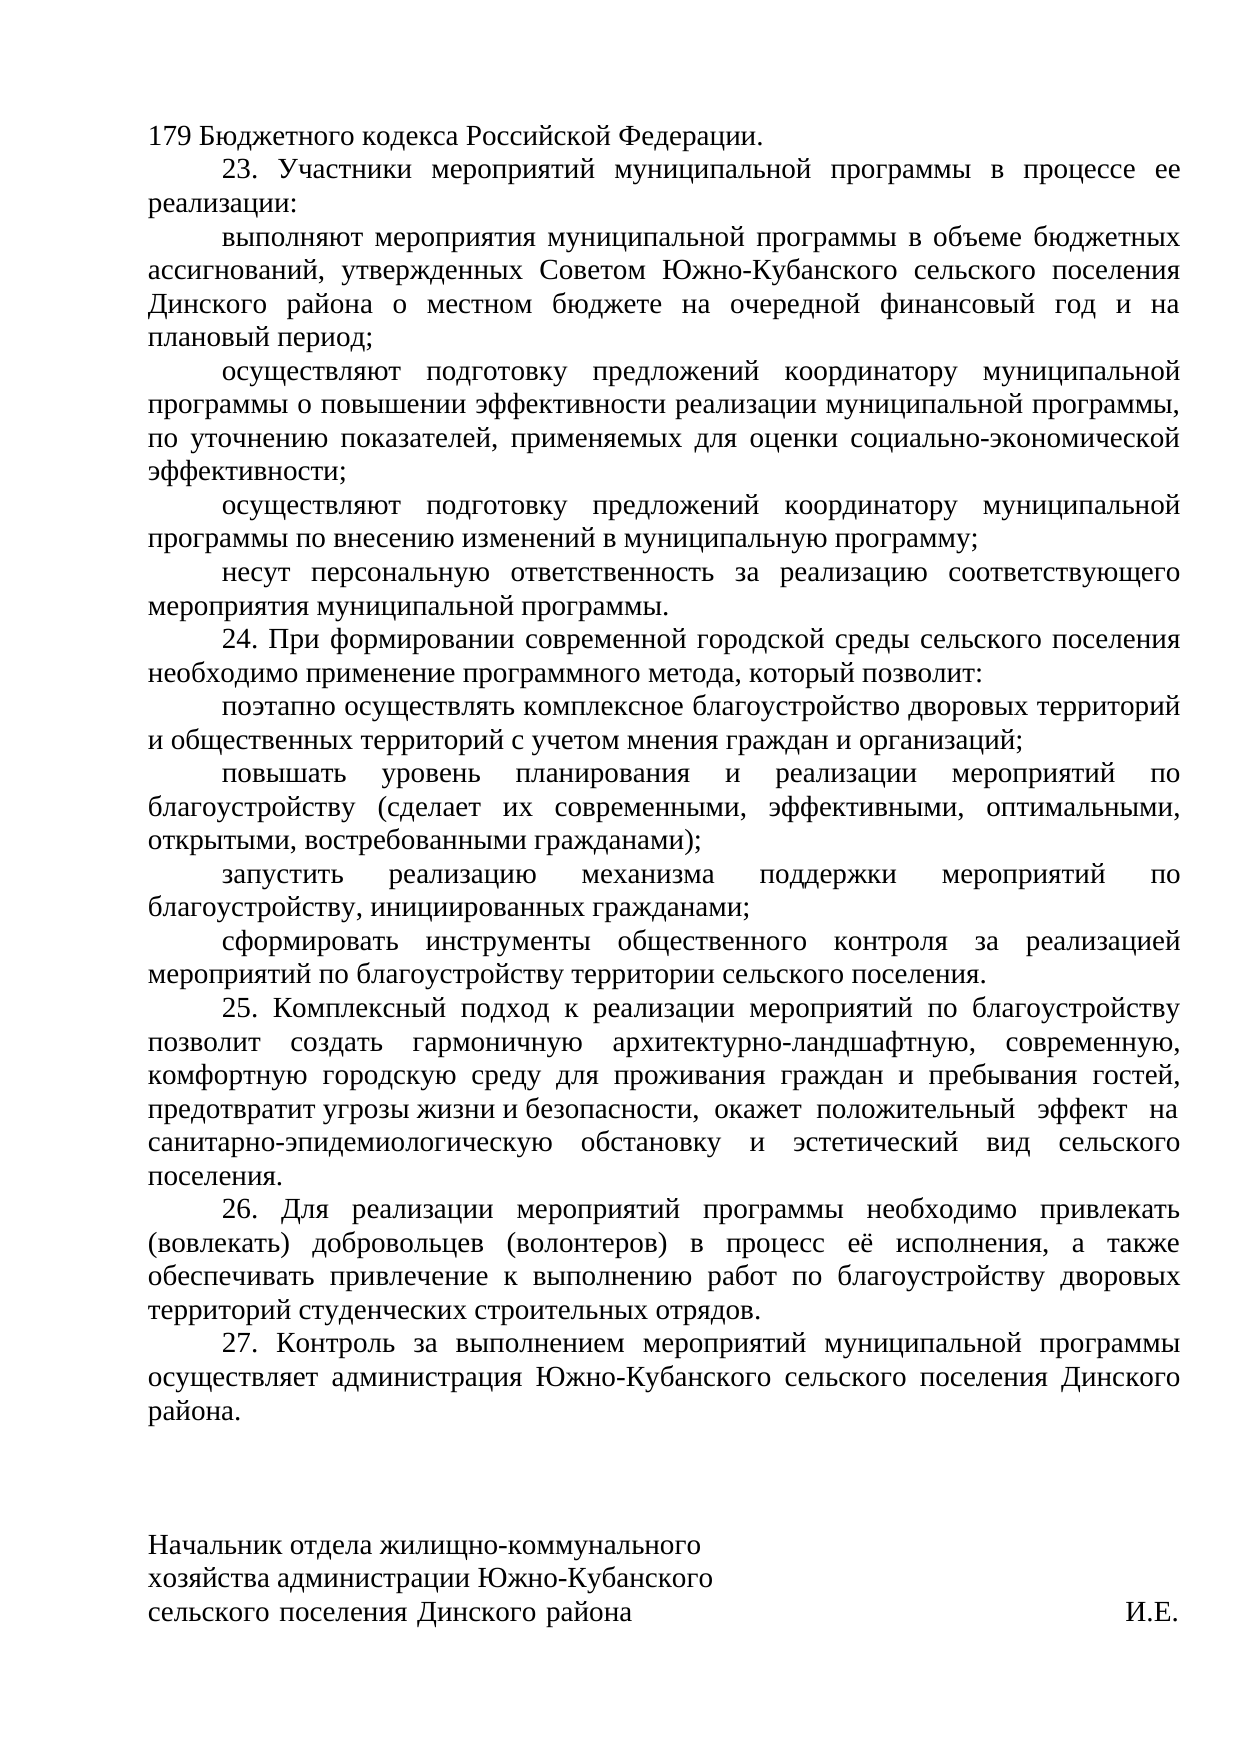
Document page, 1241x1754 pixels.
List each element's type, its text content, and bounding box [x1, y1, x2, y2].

text 26. Для реализации мероприятий программы необходимо привлекать (вовлекать) добровольцев (волонтеров) в процесс её исполнения, а также обеспечивать привлечение к выполнению работ по благоустройству дворовых территорий студенческих строительных отрядов. [148, 1191, 1181, 1326]
text санитарно-эпидемиологическую обстановку и эстетический вид сельского поселения. [148, 1124, 1181, 1191]
text 25. Комплексный подход к реализации мероприятий по благоустройству позволит создать гармоничную архитектурно-ландшафтную, современную, комфортную городскую среду для проживания граждан и пребывания гостей, предотвратит угрозы жизни и безопасности, окажет положительный эффект на [148, 990, 1181, 1124]
text повышать уровень планирования и реализации мероприятий по благоустройству (сделает их современными, эффективными, оптимальными, открытыми, востребованными гражданами); [148, 755, 1181, 856]
text сформировать инструменты общественного контроля за реализацией мероприятий по благоустройству территории сельского поселения. [148, 923, 1181, 990]
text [148, 118, 1181, 152]
text 27. Контроль за выполнением мероприятий муниципальной программы осуществляет администрация Южно-Кубанского сельского поселения Динского района. [148, 1326, 1181, 1426]
text осуществляют подготовку предложений координатору муниципальной программы по внесению изменений в муниципальную программу; [148, 487, 1181, 554]
text хозяйства администрации Южно-Кубанского [148, 1560, 1181, 1594]
text несут персональную ответственность за реализацию соответствующего мероприятия муниципальной программы. [148, 554, 1181, 621]
text 23. Участники мероприятий муниципальной программы в процессе ее реализации: [148, 152, 1181, 219]
text запустить реализацию механизма поддержки мероприятий по благоустройству, инициированных гражданами; [148, 856, 1181, 923]
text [148, 1594, 1181, 1627]
text поэтапно осуществлять комплексное благоустройство дворовых территорий и общественных территорий с учетом мнения граждан и организаций; [148, 688, 1181, 755]
text Начальник отдела жилищно-коммунального [148, 1527, 1181, 1560]
text осуществляют подготовку предложений координатору муниципальной программы о повышении эффективности реализации муниципальной программы, по уточнению показателей, применяемых для оценки социально-экономической эффективности; [148, 353, 1181, 487]
text выполняют мероприятия муниципальной программы в объеме бюджетных ассигнований, утвержденных Советом Южно-Кубанского сельского поселения Динского района о местном бюджете на очередной финансовый год и на плановый период; [148, 219, 1181, 353]
text 24. При формировании современной городской среды сельского поселения необходимо применение программного метода, который позволит: [148, 621, 1181, 688]
